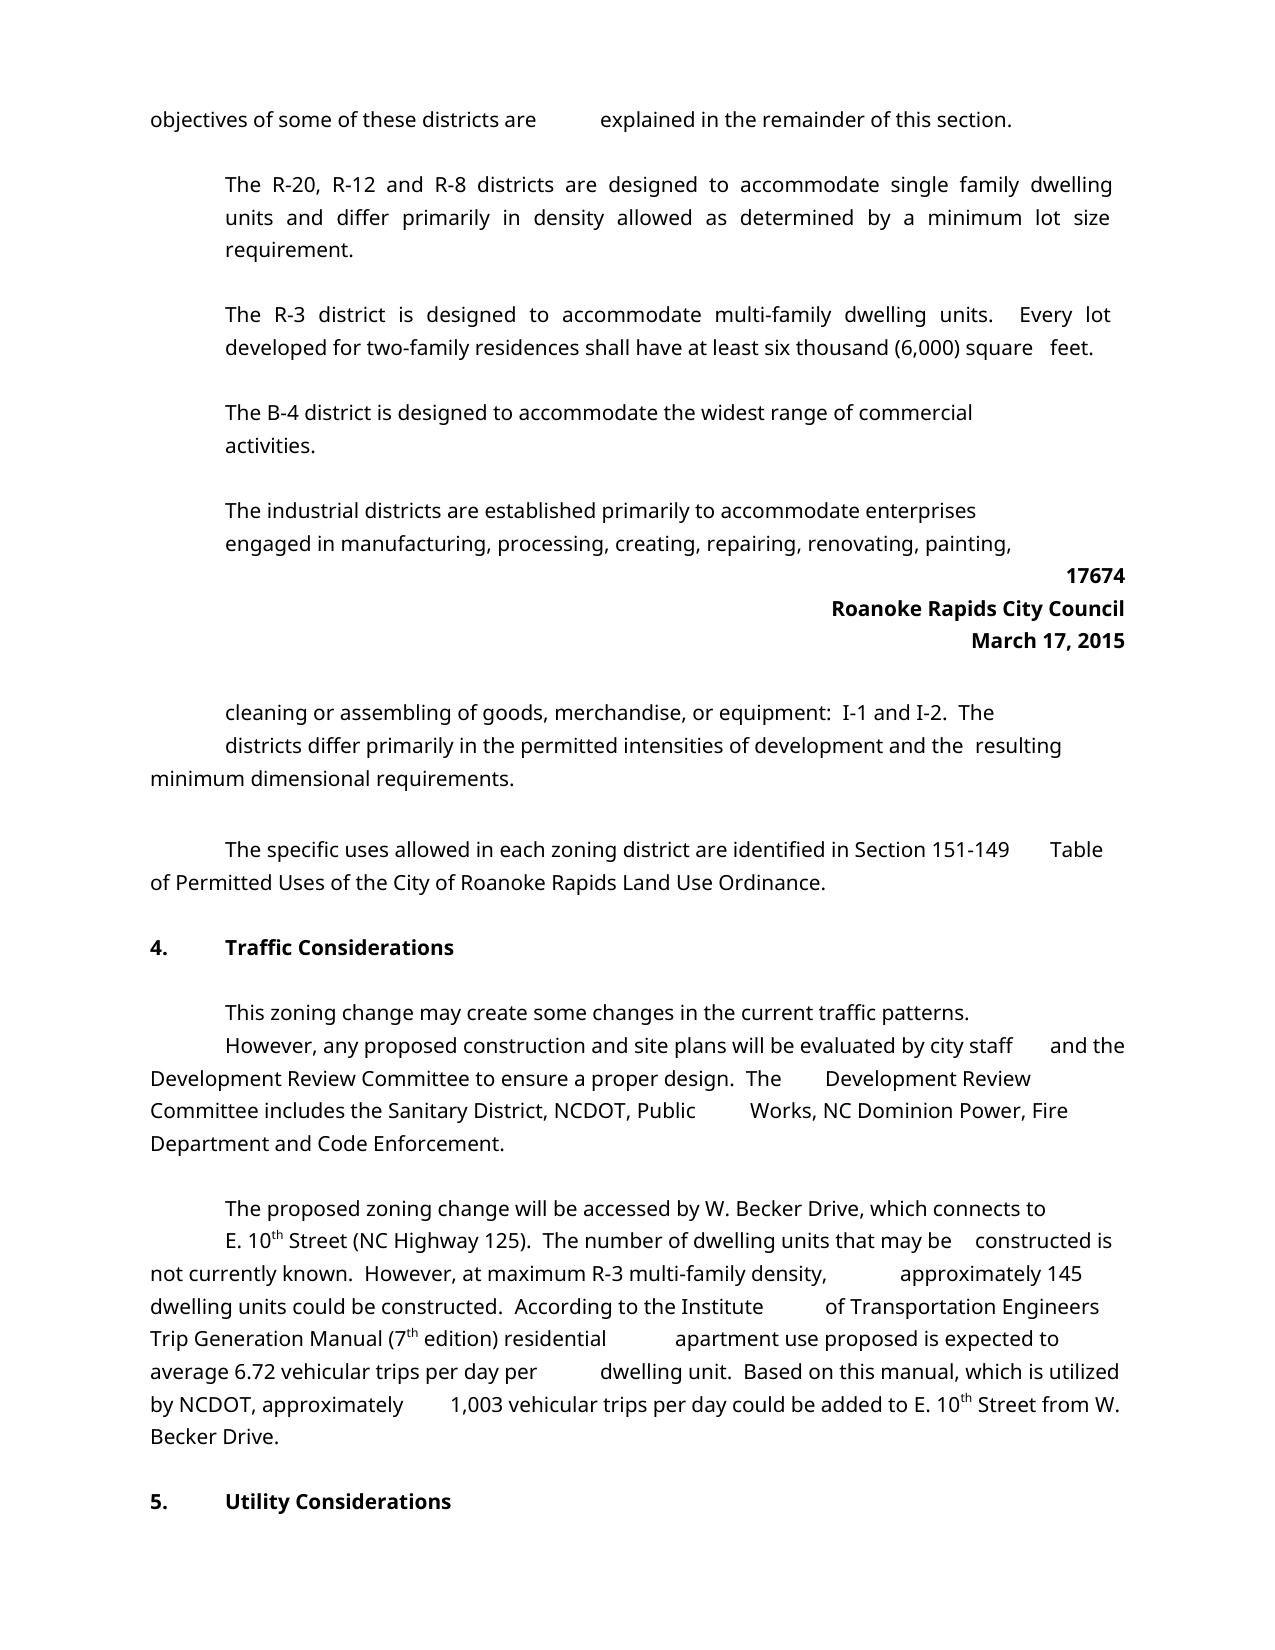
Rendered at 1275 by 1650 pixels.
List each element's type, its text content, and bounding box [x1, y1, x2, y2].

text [150, 105, 1125, 133]
text 4. Traffic Considerations [150, 933, 1125, 962]
text Roanoke Rapids City Council [150, 594, 1125, 622]
text March 17, 2015 [150, 627, 1125, 655]
text The specific uses allowed in each zoning district are identified in Section 151-149 Table of Permitted Uses of the City of Roanoke Rapids Land Use Ordinance. [150, 835, 1125, 896]
text 17674 [150, 561, 1125, 590]
text The B-4 district is designed to accommodate the widest range of commercial activities. [150, 398, 1125, 459]
text The R-20, R-12 and R-8 districts are designed to accommodate single family dwelling units and differ primarily in density allowed as determined by a minimum lot size requirement. [150, 170, 1125, 264]
text The proposed zoning change will be accessed by W. Becker Drive, which connects to E. 10th Street (NC Highway 125). The number of dwelling units that may be constructed is not currently known. However, at maximum R-3 multi-family density, approximately 145 dwelling units could be constructed. According to the Institute of Transportation Engineers Trip Generation Manual (7th edition) residential apartment use proposed is expected to average 6.72 vehicular trips per day per dwelling unit. Based on this manual, which is utilized by NCDOT, approximately 1,003 vehicular trips per day could be added to E. 10th Street from W. Becker Drive. [150, 1194, 1125, 1451]
text The R-3 district is designed to accommodate multi-family dwelling units. Every lot developed for two-family residences shall have at least six thousand (6,000) square feet. [150, 301, 1125, 362]
text cleaning or assembling of goods, merchandise, or equipment: I-1 and I-2. The districts differ primarily in the permitted intensities of development and the resulting minimum dimensional requirements. [150, 698, 1125, 792]
text 5. Utility Considerations [150, 1487, 1125, 1516]
text This zoning change may create some changes in the current traffic patterns. However, any proposed construction and site plans will be evaluated by city staff and the Development Review Committee to ensure a proper design. The Development Review Committee includes the Sanitary District, NCDOT, Public Works, NC Dominion Power, Fire Department and Code Enforcement. [150, 998, 1125, 1157]
text The industrial districts are established primarily to accommodate enterprises engaged in manufacturing, processing, creating, repairing, renovating, painting, [150, 496, 1125, 557]
